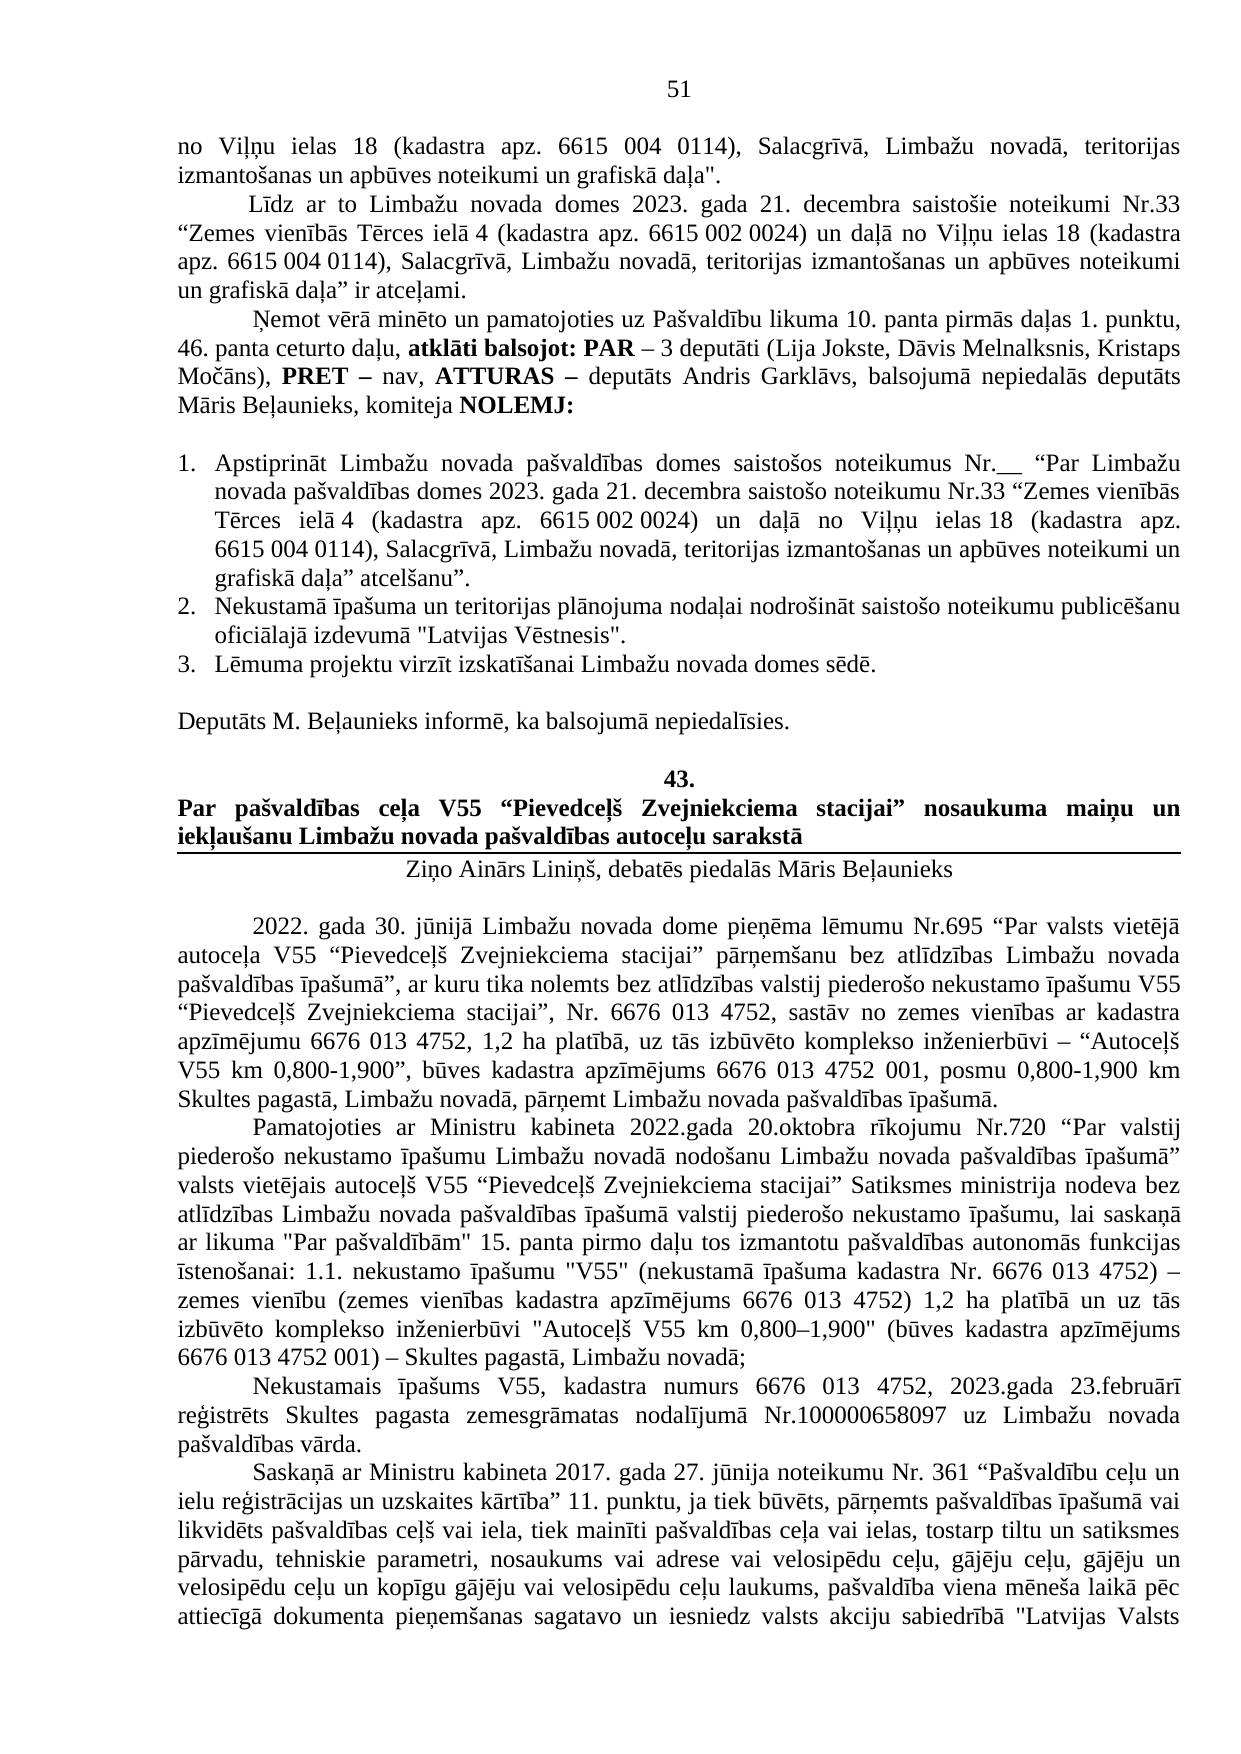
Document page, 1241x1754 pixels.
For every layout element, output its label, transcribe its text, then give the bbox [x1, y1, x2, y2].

text Līdz ar to Limbažu novada domes 2023. gada 21. decembra saistošie noteikumi Nr.33 “Zemes vienībās Tērces ielā 4 (kadastra apz. 6615 002 0024) un daļā no Viļņu ielas 18 (kadastra apz. 6615 004 0114), Salacgrīvā, Limbažu novadā, teritorijas izmantošanas un apbūves noteikumi un grafiskā daļa” ir atceļami. [177, 189, 1181, 304]
text Nekustamais īpašums V55, kadastra numurs 6676 013 4752, 2023.gada 23.februārī reģistrēts Skultes pagasta zemesgrāmatas nodalījumā Nr.100000658097 uz Limbažu novada pašvaldības vārda. [177, 1371, 1181, 1457]
text Pamatojoties ar Ministru kabineta 2022.gada 20.oktobra rīkojumu Nr.720 “Par valstij piederošo nekustamo īpašumu Limbažu novadā nodošanu Limbažu novada pašvaldības īpašumā” valsts vietējais autoceļš V55 “Pievedceļš Zvejniekciema stacijai” Satiksmes ministrija nodeva bez atlīdzības Limbažu novada pašvaldības īpašumā valstij piederošo nekustamo īpašumu, lai saskaņā ar likuma "Par pašvaldībām" 15. panta pirmo daļu tos izmantotu pašvaldības autonomās funkcijas īstenošanai: 1.1. nekustamo īpašumu "V55" (nekustamā īpašuma kadastra Nr. 6676 013 4752) – zemes vienību (zemes vienības kadastra apzīmējums 6676 013 4752) 1,2 ha platībā un uz tās izbūvēto komplekso inženierbūvi "Autoceļš V55 km 0,800–1,900" (būves kadastra apzīmējums 6676 013 4752 001) – Skultes pagastā, Limbažu novadā; [177, 1112, 1181, 1371]
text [177, 1457, 1181, 1630]
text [177, 131, 1181, 189]
text Ņemot vērā minēto un pamatojoties uz Pašvaldību likuma 10. panta pirmās daļas 1. punktu, 46. panta ceturto daļu, atklāti balsojot: PAR – 3 deputāti (Lija Jokste, Dāvis Melnalksnis, Kristaps Močāns), PRET – nav, ATTURAS – deputāts Andris Garklāvs, balsojumā nepiedalās deputāts Māris Beļaunieks, komiteja NOLEMJ: [177, 304, 1181, 419]
text 2022. gada 30. jūnijā Limbažu novada dome pieņēma lēmumu Nr.695 “Par valsts vietējā autoceļa V55 “Pievedceļš Zvejniekciema stacijai” pārņemšanu bez atlīdzības Limbažu novada pašvaldības īpašumā”, ar kuru tika nolemts bez atlīdzības valstij piederošo nekustamo īpašumu V55 “Pievedceļš Zvejniekciema stacijai”, Nr. 6676 013 4752, sastāv no zemes vienības ar kadastra apzīmējumu 6676 013 4752, 1,2 ha platībā, uz tās izbūvēto komplekso inženierbūvi – “Autoceļš V55 km 0,800-1,900”, būves kadastra apzīmējums 6676 013 4752 001, posmu 0,800-1,900 km Skultes pagastā, Limbažu novadā, pārņemt Limbažu novada pašvaldības īpašumā. [177, 911, 1181, 1112]
list Lēmuma projektu virzīt izskatīšanai Limbažu novada domes sēdē. [177, 649, 1181, 678]
list Apstiprināt Limbažu novada pašvaldības domes saistošos noteikumus Nr.__ “Par Limbažu novada pašvaldības domes 2023. gada 21. decembra saistošo noteikumu Nr.33 “Zemes vienībās Tērces ielā 4 (kadastra apz. 6615 002 0024) un daļā no Viļņu ielas 18 (kadastra apz. 6615 004 0114), Salacgrīvā, Limbažu novadā, teritorijas izmantošanas un apbūves noteikumi un grafiskā daļa” atcelšanu”. [177, 448, 1181, 591]
text Deputāts M. Beļaunieks informē, ka balsojumā nepiedalīsies. [177, 706, 1181, 735]
text Ziņo Ainārs Liniņš, debatēs piedalās Māris Beļaunieks [177, 854, 1181, 882]
text Par pašvaldības ceļa V55 “Pievedceļš Zvejniekciema stacijai” nosaukuma maiņu un iekļaušanu Limbažu novada pašvaldības autoceļu sarakstā [177, 793, 1181, 852]
text 43. [177, 764, 1181, 793]
list Nekustamā īpašuma un teritorijas plānojuma nodaļai nodrošināt saistošo noteikumu publicēšanu oficiālajā izdevumā "Latvijas Vēstnesis". [177, 591, 1181, 649]
